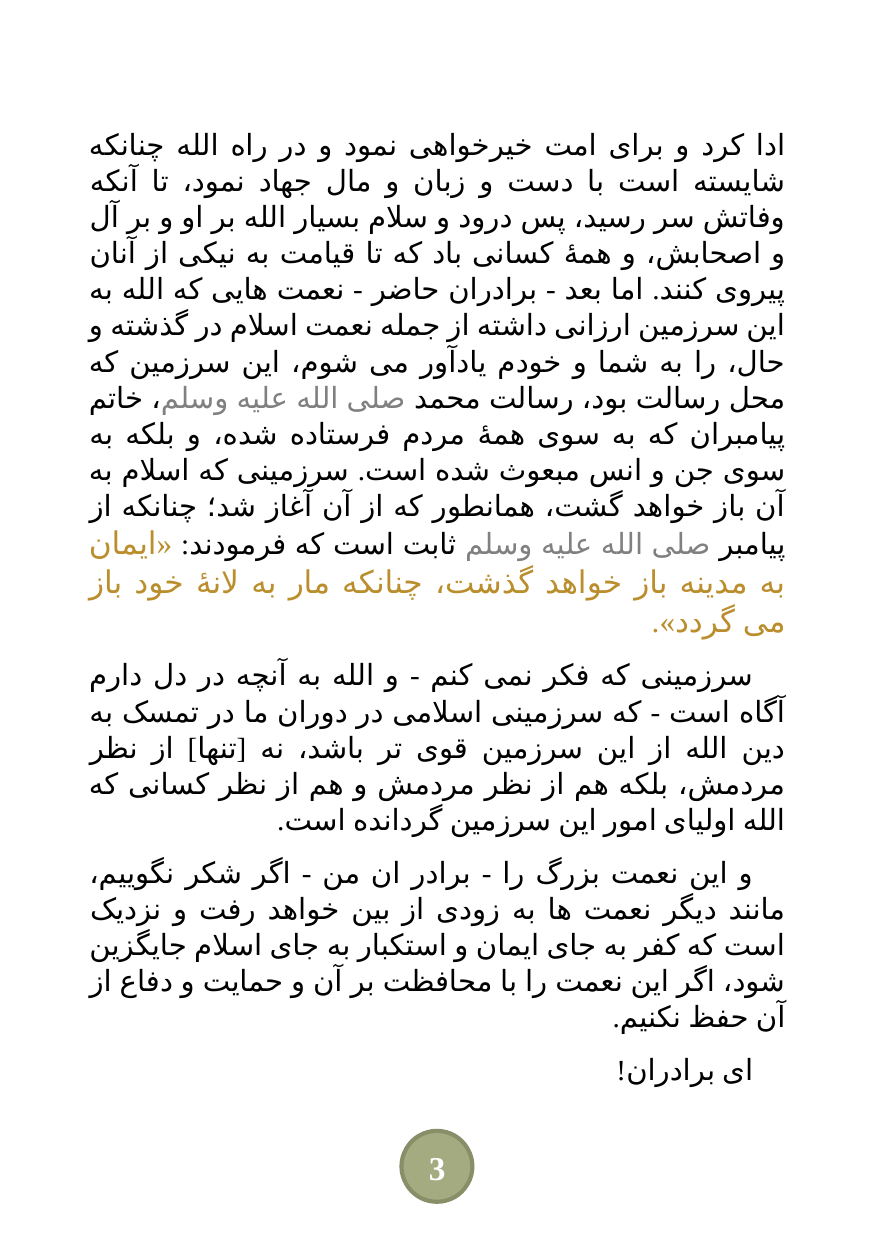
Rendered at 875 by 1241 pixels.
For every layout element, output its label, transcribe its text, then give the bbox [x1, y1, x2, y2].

text سرزمینی که فکر نمی کنم - و الله به آنچه در دل دارم آگاه است - که سرزمینی اسلامی در دوران ما در تمسک به دین الله از این سرزمین قوی تر باشد، نه [تنها] از نظر مردمش، بلکه هم از نظر مردمش و هم از نظر کسانی که الله اولیای امور این سرزمین گردانده است. [89, 658, 785, 837]
text ستایش از آن الله است، حمد او را می گوییم و از او یاری و آمرزش می خواهیم و به درگاهش توبه می کنیم، و از بدی های نفس خویش و کارهای ناشایست خود به الله پناه می بریم، الله هر که را هدایت کند او گمراهگری نخواهد داشت، و هرکه را گمراه سازد او هدایتگری نخواهد یافت، و گواهی می دهم که معبودی به حق نیست جز الله که یگانه و بی شریک است و گواهی می دهم که محمد بنده و پیامبر اوست، که الله در نزدیکی قیامت او را به عنوان بشارت دهنده و هشدار دهنده فرستاد، و دعوتگری به سوی الله با اجازهٔ او و چراغی روشنگر، پس رسالت را رساند و امانت را ادا کرد و برای امت خیرخواهی نمود و در راه الله چنانکه شایسته است با دست و زبان و مال جهاد نمود، تا آنکه وفاتش سر رسید، پس درود و سلام بسیار الله بر او و بر آل و اصحابش، و همهٔ کسانی باد که تا قیامت به نیکی از آنان پیروی کنند. اما بعد - برادران حاضر - نعمت هایی که الله به این سرزمین ارزانی داشته از جمله نعمت اسلام در گذشته و حال، را به شما و خودم یادآور می شوم، این سرزمین که محل رسالت بود، رسالت محمد صلی الله علیه وسلم، خاتم پیامبران که به سوی همهٔ مردم فرستاده شده، و بلکه به سوی جن و انس مبعوث شده است. سرزمینی که اسلام به آن باز خواهد گشت، همانطور که از آن آغاز شد؛ چنانکه از پیامبر صلی الله علیه وسلم ثابت است که فرمودند: «ایمان به مدینه باز خواهد گذشت، چنانکه مار به لانهٔ خود باز می گردد». [89, 128, 785, 639]
text ای برادران! [89, 1053, 785, 1087]
text و این نعمت بزرگ را - برادر ان من - اگر شکر نگوییم، مانند دیگر نعمت ها به زودی از بین خواهد رفت و نزدیک است که کفر به جای ایمان و استکبار به جای اسلام جایگزین شود، اگر این نعمت را با محافظت بر آن و حمایت و دفاع از آن حفظ نکنیم. [89, 856, 785, 1034]
